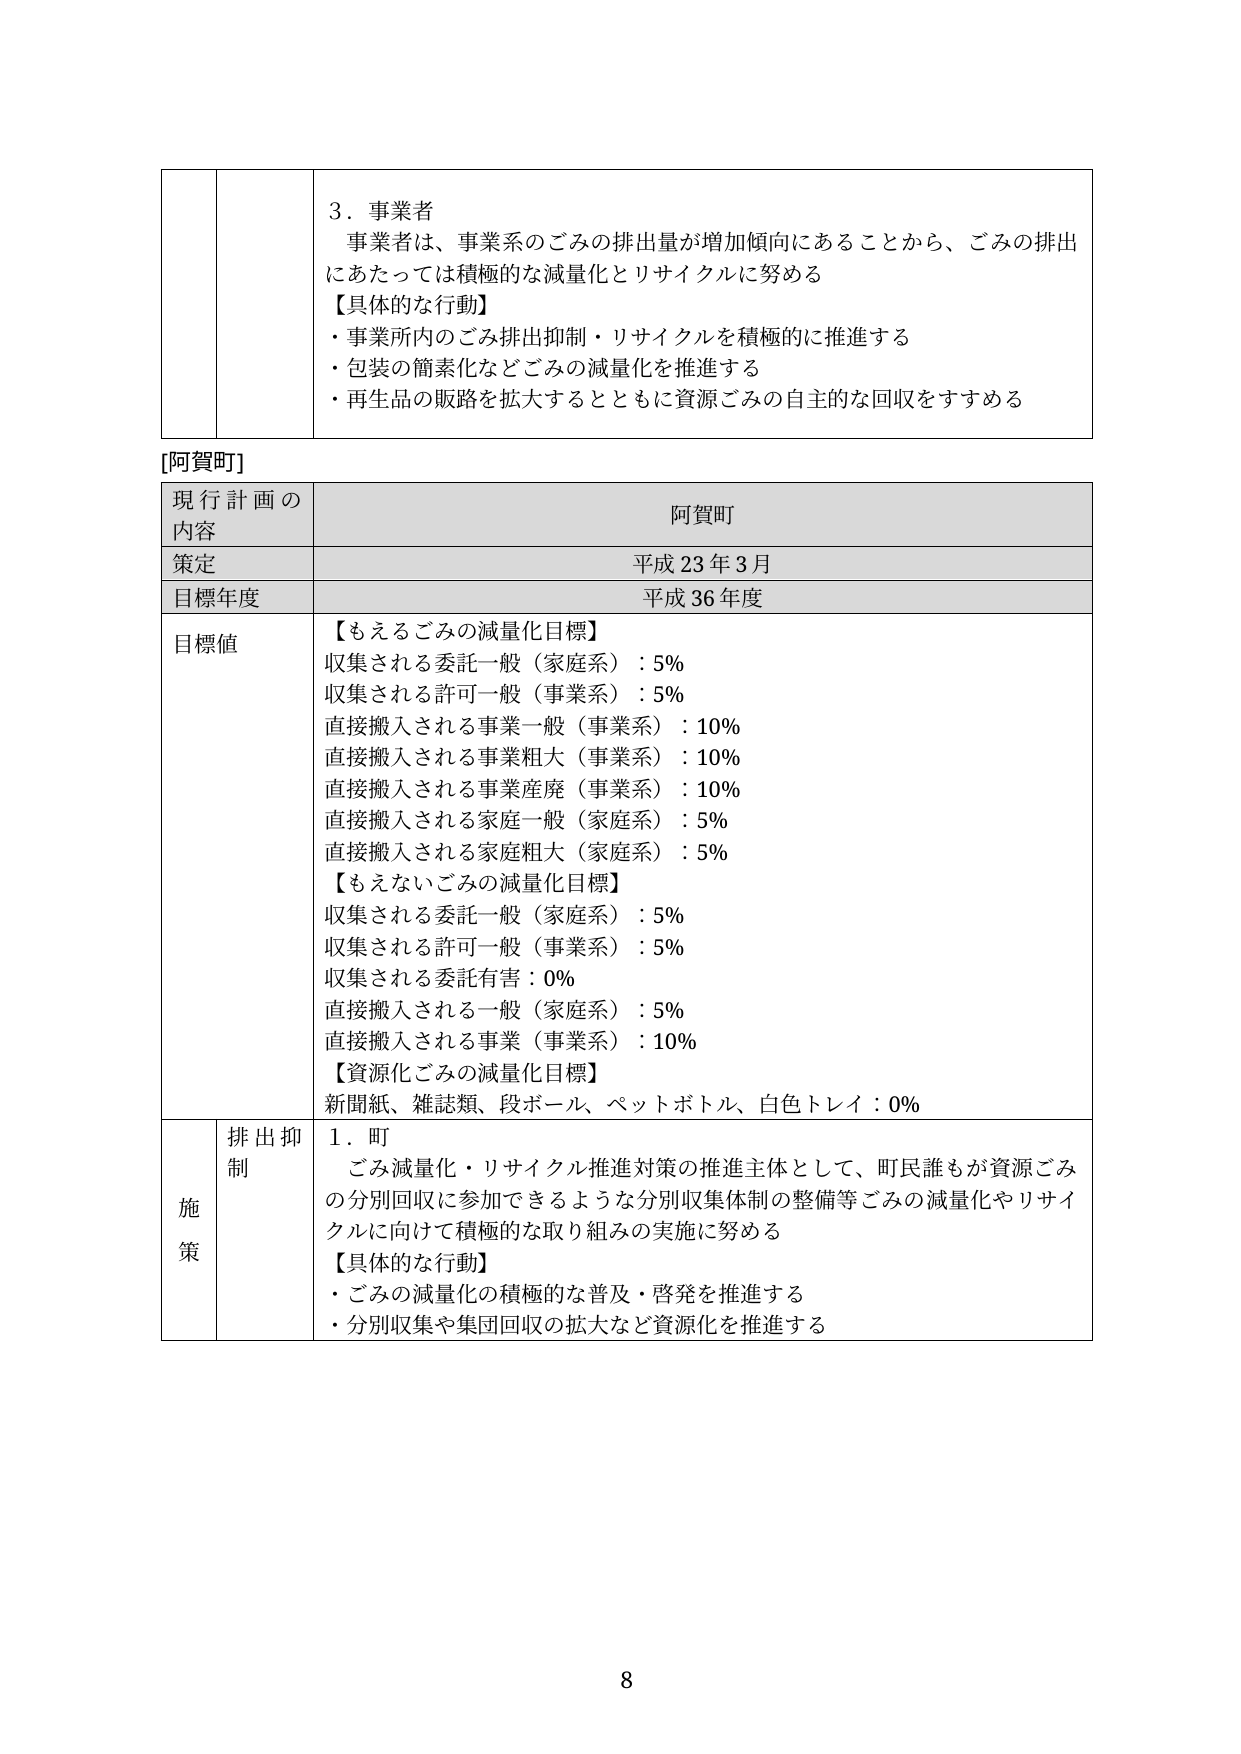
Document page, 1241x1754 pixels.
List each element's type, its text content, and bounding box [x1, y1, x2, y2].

table_cell 施 策 [162, 1120, 216, 1340]
table_cell ３．事業者 事業者は、事業系のごみの排出量が増加傾向にあることから、ごみの排出にあたっては積極的な減量化とリサイクルに努める 【具体的な行動】 ・事業所内のごみ排出抑制・リサイクルを積極的に推進する ・包装の簡素化などごみの減量化を推進する ・再生品の販路を拡大するとともに資源ごみの自主的な回収をすすめる [314, 170, 1092, 438]
table_cell 平成36年度 [314, 581, 1092, 613]
table_cell 排出抑制 [217, 1120, 313, 1340]
table_cell 【もえるごみの減量化目標】 収集される委託一般（家庭系）：5% 収集される許可一般（事業系）：5% 直接搬入される事業一般（事業系）：10% 直接搬入される事業粗大（事業系）：10% 直接搬入される事業産廃（事業系）：10% 直接搬入される家庭一般（家庭系）：5% 直接搬入される家庭粗大（家庭系）：5% 【もえないごみの減量化目標】 収集される委託一般（家庭系）：5% 収集される許可一般（事業系）：5% 収集される委託有害：0% 直接搬入される一般（家庭系）：5% 直接搬入される事業（事業系）：10% 【資源化ごみの減量化目標】 新聞紙、雑誌類、段ボール、ペットボトル、白色トレイ：0% [314, 614, 1092, 1119]
table_cell １．町 ごみ減量化・リサイクル推進対策の推進主体として、町民誰もが資源ごみの分別回収に参加できるような分別収集体制の整備等ごみの減量化やリサイクルに向けて積極的な取り組みの実施に努める 【具体的な行動】 ・ごみの減量化の積極的な普及・啓発を推進する ・分別収集や集団回収の拡大など資源化を推進する [314, 1120, 1092, 1340]
table_cell 目標値 [162, 614, 313, 1119]
table_cell 策定 [162, 547, 313, 579]
table_cell 目標年度 [162, 581, 313, 613]
table_cell 平成23年3月 [314, 547, 1092, 579]
table_header 現行計画の内容 [162, 483, 313, 546]
text [阿賀町] [160, 439, 1092, 482]
table_header 阿賀町 [314, 483, 1092, 546]
